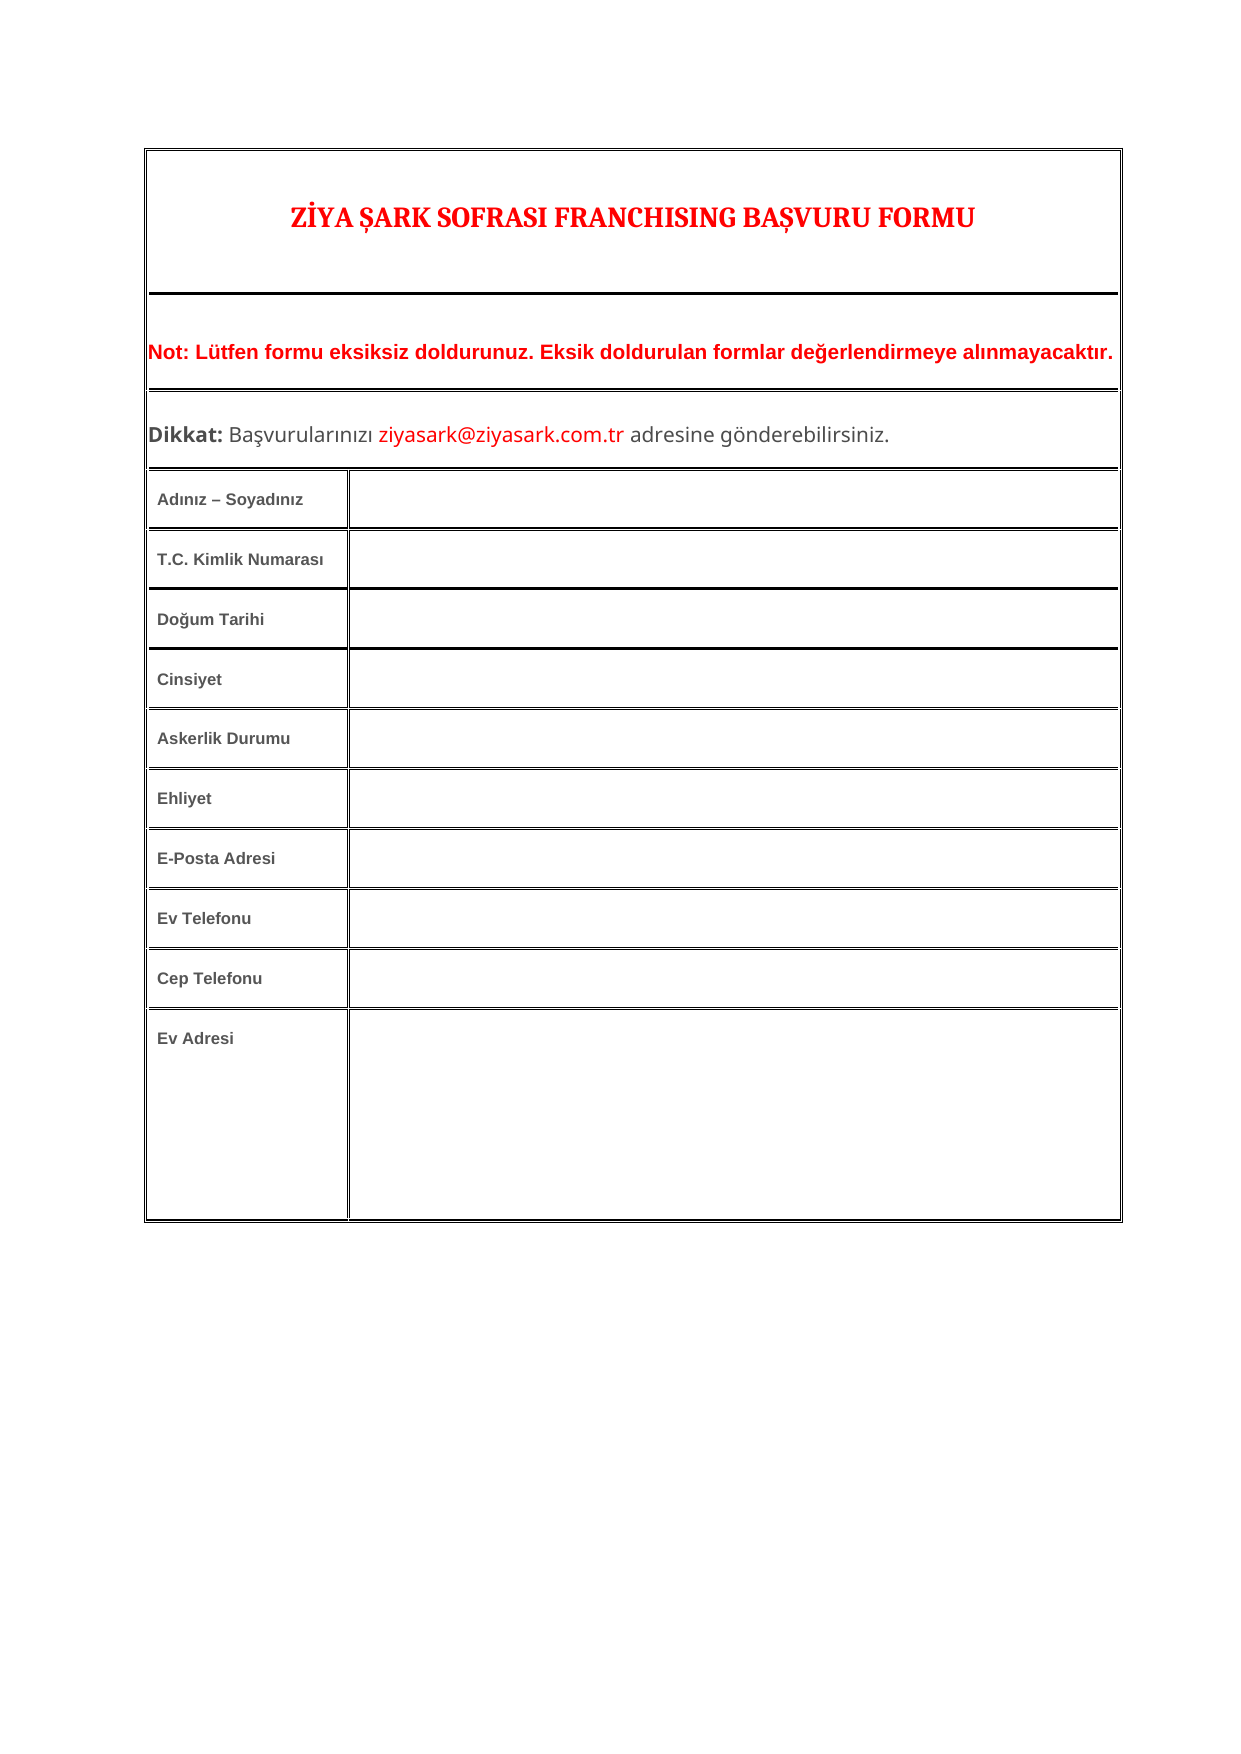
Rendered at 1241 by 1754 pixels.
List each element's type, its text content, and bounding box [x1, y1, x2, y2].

table_cell Ehliyet [145, 767, 349, 827]
table_cell [349, 1006, 1120, 1219]
table_cell Cinsiyet [147, 647, 347, 707]
table_cell [349, 707, 1121, 767]
table_cell Not: Lütfen formu eksiksiz doldurunuz. Eksik doldurulan formlar değerlendirmeye alınmayacaktır. [147, 292, 1120, 388]
table_cell Dikkat: Başvurularınızı ziyasark@ziyasark.com.tr adresine gönderebilirsiniz. [147, 388, 1120, 467]
table_cell [349, 827, 1121, 887]
table_cell [350, 467, 1120, 527]
table_cell Cep Telefonu [147, 946, 347, 1006]
table_cell Adınız – Soyadınız [147, 467, 347, 527]
table_cell Doğum Tarihi [147, 587, 347, 647]
table_header ZİYA ŞARK SOFRASI FRANCHISING BAŞVURU FORMU [147, 151, 1120, 292]
table_cell Ev Adresi [147, 1006, 349, 1219]
table_cell [349, 887, 1121, 946]
table_cell [350, 647, 1120, 707]
table_cell Askerlik Durumu [145, 707, 349, 767]
table_cell E-Posta Adresi [145, 827, 349, 887]
table_cell [350, 527, 1120, 587]
table_cell T.C. Kimlik Numarası [147, 527, 347, 587]
table_cell [349, 767, 1121, 827]
table_cell [350, 587, 1120, 647]
table_cell Ev Telefonu [145, 887, 349, 946]
table_cell [350, 946, 1120, 1006]
